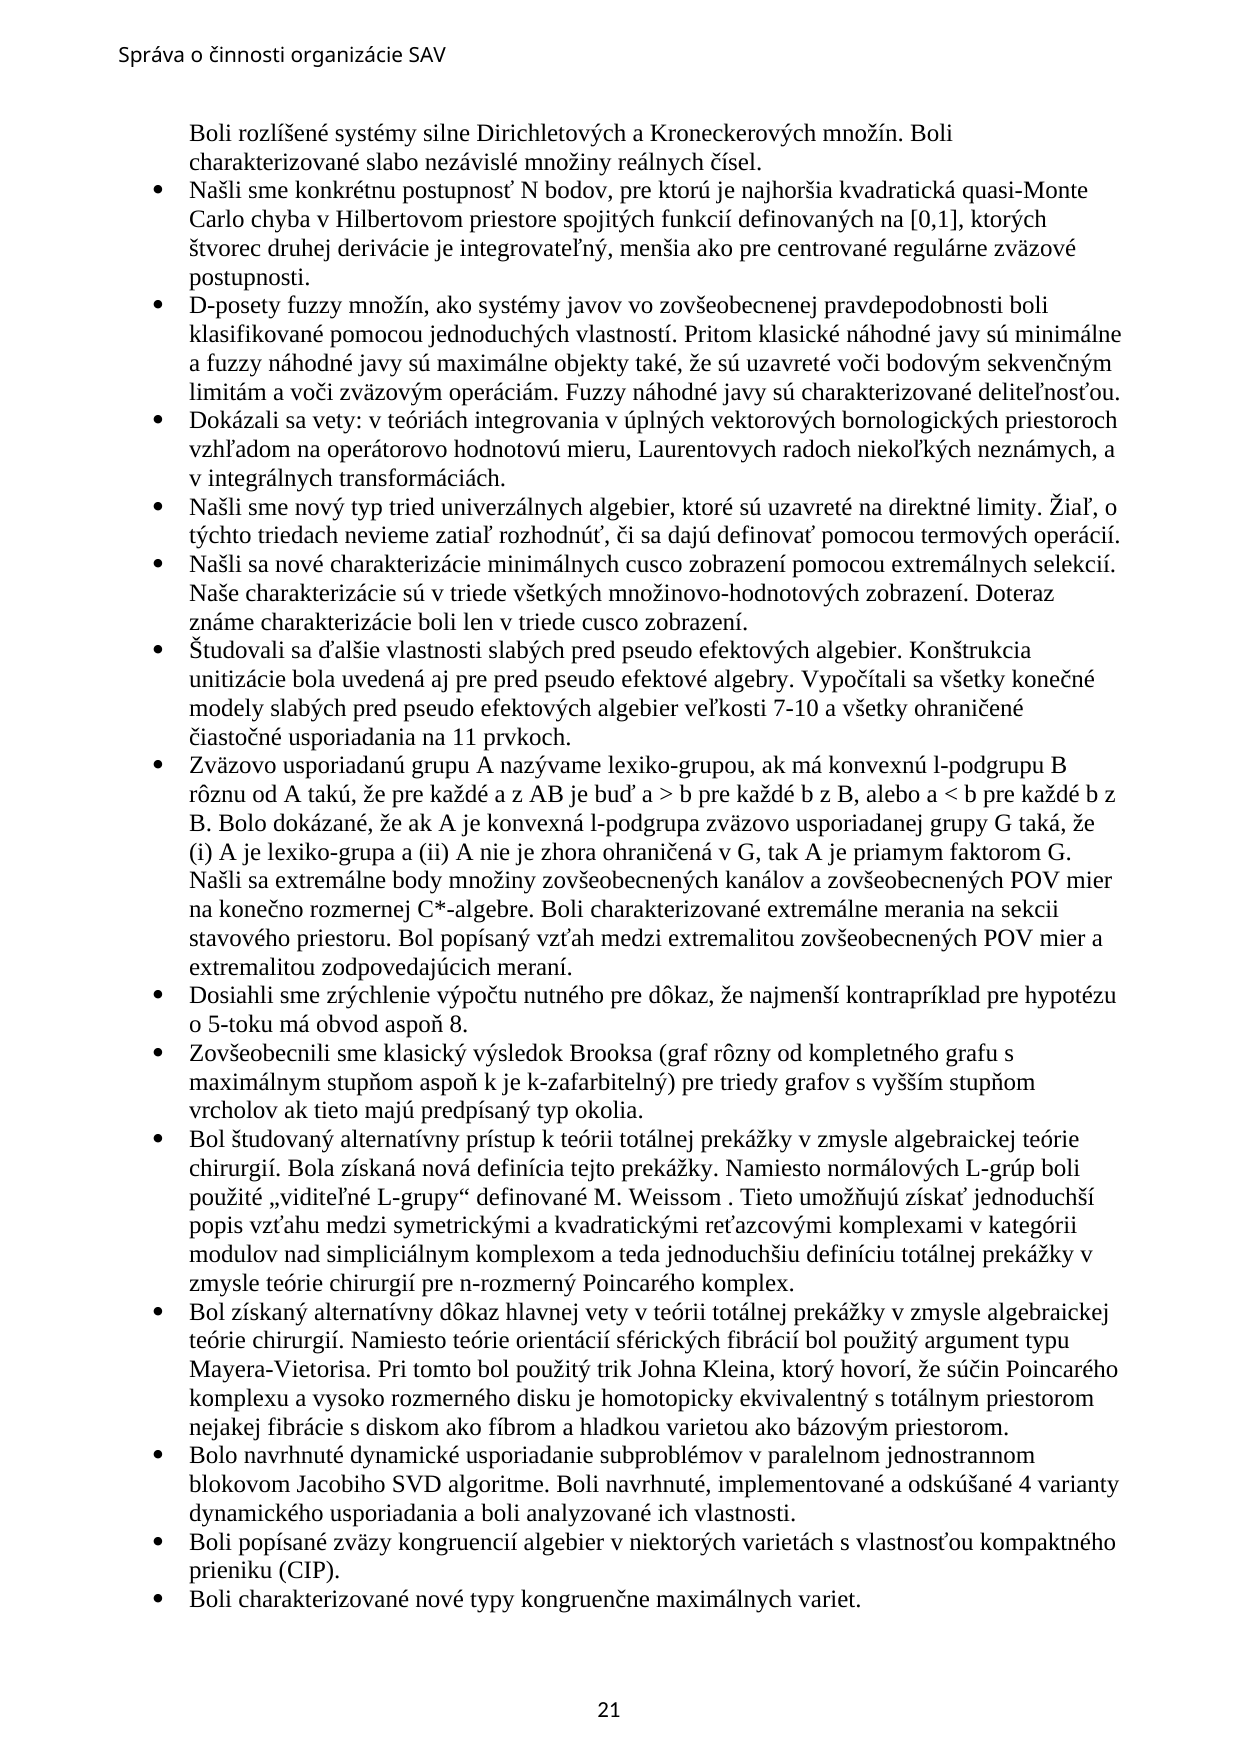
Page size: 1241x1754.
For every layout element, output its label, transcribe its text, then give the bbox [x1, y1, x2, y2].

text  D-posety fuzzy množín, ako systémy javov vo zovšeobecnenej pravdepodobnosti boli klasifikované pomocou jednoduchých vlastností. Pritom klasické náhodné javy sú minimálne a fuzzy náhodné javy sú maximálne objekty také, že sú uzavreté voči bodovým sekvenčným limitám a voči zväzovým operáciám. Fuzzy náhodné javy sú charakterizované deliteľnosťou. [153, 291, 1122, 406]
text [153, 118, 1122, 176]
text  Našli sme nový typ tried univerzálnych algebier, ktoré sú uzavreté na direktné limity. Žiaľ, o týchto triedach nevieme zatiaľ rozhodnúť, či sa dajú definovať pomocou termových operácií. [153, 492, 1122, 549]
text  Zovšeobecnili sme klasický výsledok Brooksa (graf rôzny od kompletného grafu s maximálnym stupňom aspoň k je k-zafarbitelný) pre triedy grafov s vyšším stupňom vrcholov ak tieto majú predpísaný typ okolia. [153, 1038, 1122, 1124]
text  Dosiahli sme zrýchlenie výpočtu nutného pre dôkaz, že najmenší kontrapríklad pre hypotézu o 5-toku má obvod aspoň 8. [153, 981, 1122, 1038]
text  Zväzovo usporiadanú grupu A nazývame lexiko-grupou, ak má konvexnú l-podgrupu B rôznu od A takú, že pre každé a z AB je buď a > b pre každé b z B, alebo a < b pre každé b z B. Bolo dokázané, že ak A je konvexná l-podgrupa zväzovo usporiadanej grupy G taká, že (i) A je lexiko-grupa a (ii) A nie je zhora ohraničená v G, tak A je priamym faktorom G. Našli sa extremálne body množiny zovšeobecnených kanálov a zovšeobecnených POV mier na konečno rozmernej C*-algebre. Boli charakterizované extremálne merania na sekcii stavového priestoru. Bol popísaný vzťah medzi extremalitou zovšeobecnených POV mier a extremalitou zodpovedajúcich meraní. [153, 751, 1122, 981]
text  Bolo navrhnuté dynamické usporiadanie subproblémov v paralelnom jednostrannom blokovom Jacobiho SVD algoritme. Boli navrhnuté, implementované a odskúšané 4 varianty dynamického usporiadania a boli analyzované ich vlastnosti. [153, 1441, 1122, 1527]
text  Našli sa nové charakterizácie minimálnych cusco zobrazení pomocou extremálnych selekcií. Naše charakterizácie sú v triede všetkých množinovo-hodnotových zobrazení. Doteraz známe charakterizácie boli len v triede cusco zobrazení. [153, 549, 1122, 636]
text  Dokázali sa vety: v teóriách integrovania v úplných vektorových bornologických priestoroch vzhľadom na operátorovo hodnotovú mieru, Laurentovych radoch niekoľkých neznámych, a v integrálnych transformáciách. [153, 406, 1122, 492]
text  Bol získaný alternatívny dôkaz hlavnej vety v teórii totálnej prekážky v zmysle algebraickej teórie chirurgií. Namiesto teórie orientácií sférických fibrácií bol použitý argument typu Mayera-Vietorisa. Pri tomto bol použitý trik Johna Kleina, ktorý hovorí, že súčin Poincarého komplexu a vysoko rozmerného disku je homotopicky ekvivalentný s totálnym priestorom nejakej fibrácie s diskom ako fíbrom a hladkou varietou ako bázovým priestorom. [153, 1297, 1122, 1441]
text  Bol študovaný alternatívny prístup k teórii totálnej prekážky v zmysle algebraickej teórie chirurgií. Bola získaná nová definícia tejto prekážky. Namiesto normálových L-grúp boli použité „viditeľné L-grupy“ definované M. Weissom . Tieto umožňujú získať jednoduchší popis vzťahu medzi symetrickými a kvadratickými reťazcovými komplexami v kategórii modulov nad simpliciálnym komplexom a teda jednoduchšiu definíciu totálnej prekážky v zmysle teórie chirurgií pre n-rozmerný Poincarého komplex. [153, 1124, 1122, 1297]
text  Boli popísané zväzy kongruencií algebier v niektorých varietách s vlastnosťou kompaktného prieniku (CIP). [153, 1527, 1122, 1584]
text  Študovali sa ďalšie vlastnosti slabých pred pseudo efektových algebier. Konštrukcia unitizácie bola uvedená aj pre pred pseudo efektové algebry. Vypočítali sa všetky konečné modely slabých pred pseudo efektových algebier veľkosti 7-10 a všetky ohraničené čiastočné usporiadania na 11 prvkoch. [153, 636, 1122, 751]
text  Našli sme konkrétnu postupnosť N bodov, pre ktorú je najhoršia kvadratická quasi-Monte Carlo chyba v Hilbertovom priestore spojitých funkcií definovaných na [0,1], ktorých štvorec druhej derivácie je integrovateľný, menšia ako pre centrované regulárne zväzové postupnosti. [153, 176, 1122, 291]
text  Boli charakterizované nové typy kongruenčne maximálnych variet. [153, 1584, 1122, 1613]
